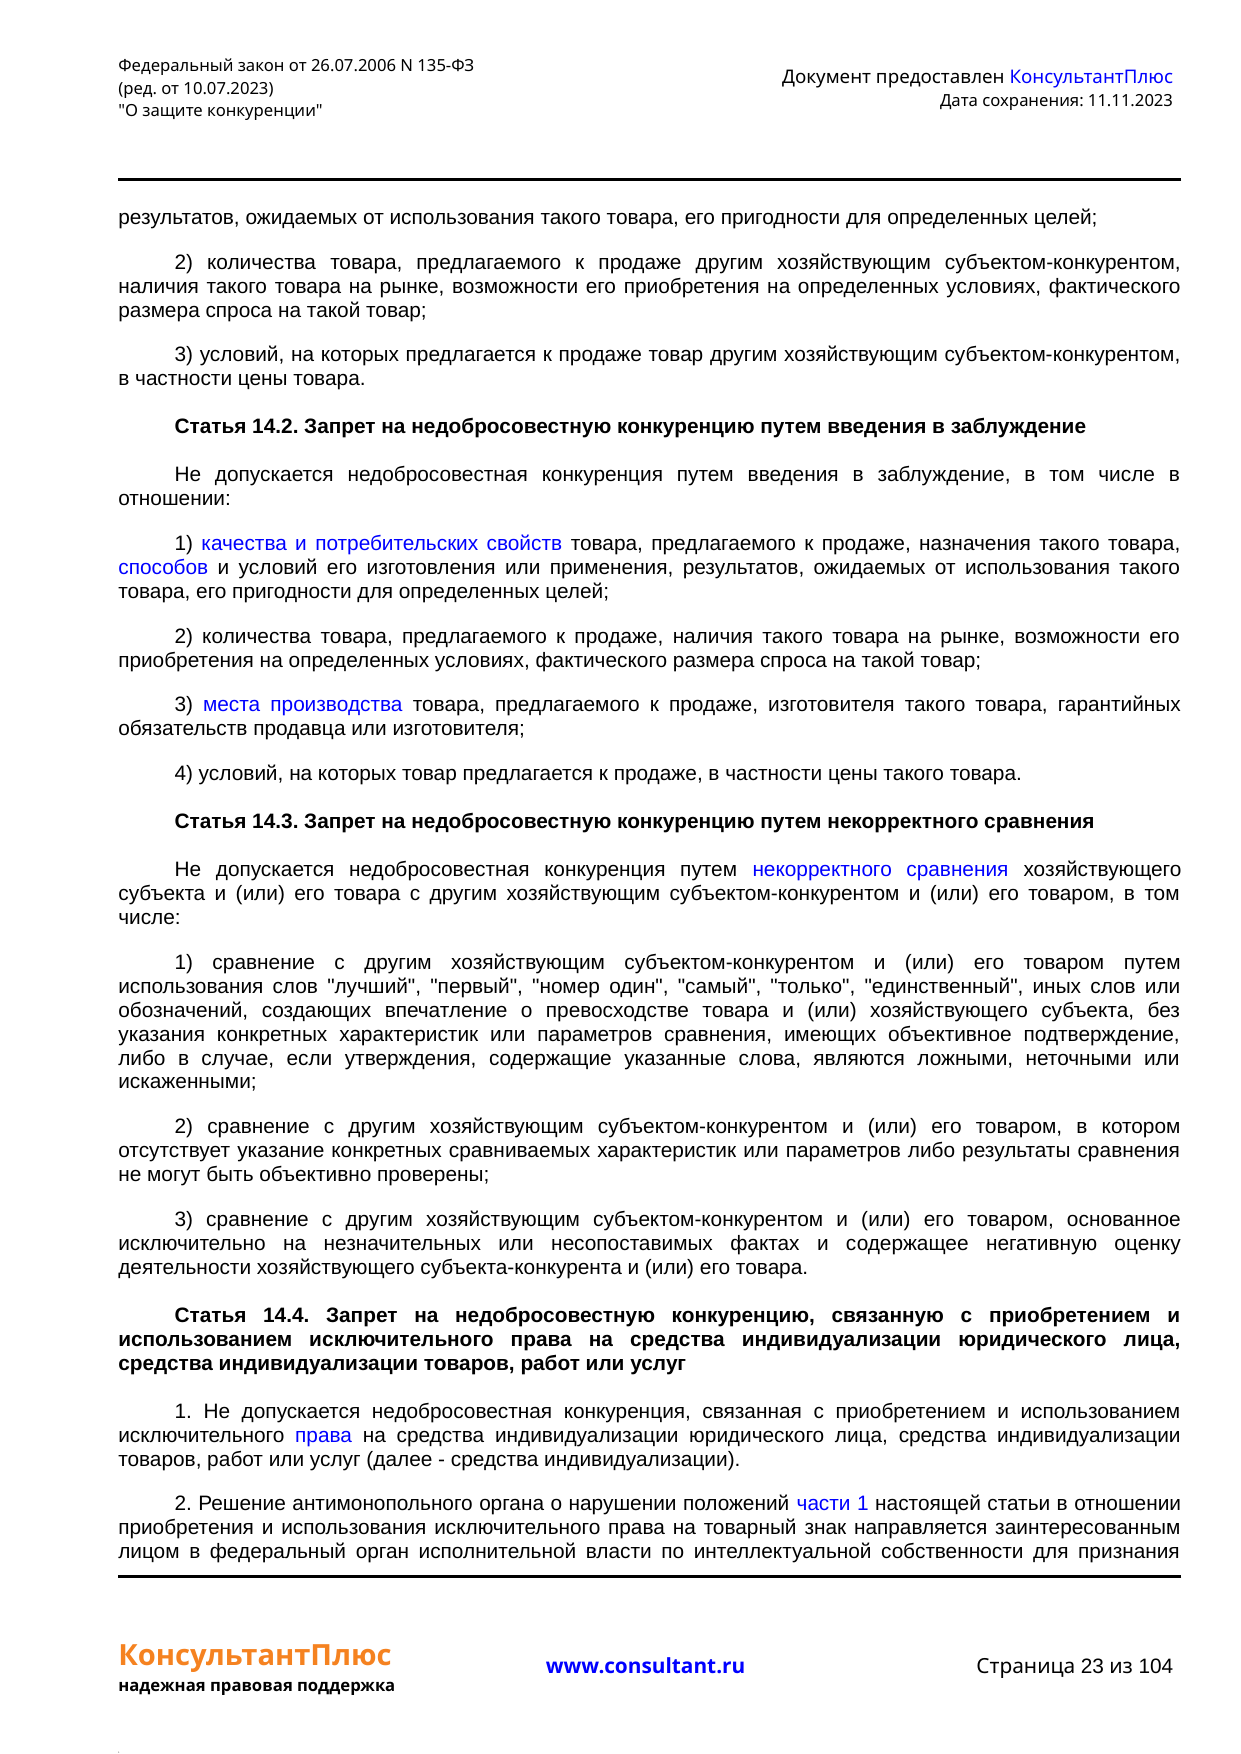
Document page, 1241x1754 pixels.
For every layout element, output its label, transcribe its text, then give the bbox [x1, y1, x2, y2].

text 1) сравнение с другим хозяйствующим субъектом-конкурентом и (или) его товаром путем использования слов "лучший", "первый", "номер один", "самый", "только", "единственный", иных слов или обозначений, создающих впечатление о превосходстве товара и (или) хозяйствующего субъекта, без указания конкретных характеристик или параметров сравнения, имеющих объективное подтверждение, либо в случае, если утверждения, содержащие указанные слова, являются ложными, неточными или искаженными; [118, 949, 1181, 1093]
title Статья 14.2. Запрет на недобросовестную конкуренцию путем введения в заблуждение [118, 414, 1181, 438]
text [118, 1491, 1181, 1563]
text Не допускается недобросовестная конкуренция путем некорректного сравнения хозяйствующего субъекта и (или) его товара с другим хозяйствующим субъектом-конкурентом и (или) его товаром, в том числе: [118, 857, 1181, 929]
text 2) количества товара, предлагаемого к продаже, наличия такого товара на рынке, возможности его приобретения на определенных условиях, фактического размера спроса на такой товар; [118, 623, 1181, 671]
text 3) места производства товара, предлагаемого к продаже, изготовителя такого товара, гарантийных обязательств продавца или изготовителя; [118, 692, 1181, 740]
title Статья 14.4. Запрет на недобросовестную конкуренцию, связанную с приобретением и использованием исключительного права на средства индивидуализации юридического лица, средства индивидуализации товаров, работ или услуг [118, 1303, 1181, 1374]
text 2) количества товара, предлагаемого к продаже другим хозяйствующим субъектом-конкурентом, наличия такого товара на рынке, возможности его приобретения на определенных условиях, фактического размера спроса на такой товар; [118, 249, 1181, 321]
text 4) условий, на которых товар предлагается к продаже, в частности цены такого товара. [118, 761, 1181, 785]
text 3) сравнение с другим хозяйствующим субъектом-конкурентом и (или) его товаром, основанное исключительно на незначительных или несопоставимых фактах и содержащее негативную оценку деятельности хозяйствующего субъекта-конкурента и (или) его товара. [118, 1207, 1181, 1279]
text 3) условий, на которых предлагается к продаже товар другим хозяйствующим субъектом-конкурентом, в частности цены товара. [118, 342, 1181, 390]
text Не допускается недобросовестная конкуренция путем введения в заблуждение, в том числе в отношении: [118, 462, 1181, 510]
title Статья 14.3. Запрет на недобросовестную конкуренцию путем некорректного сравнения [118, 809, 1181, 833]
text 1) качества и потребительских свойств товара, предлагаемого к продаже, назначения такого товара, способов и условий его изготовления или применения, результатов, ожидаемых от использования такого товара, его пригодности для определенных целей; [118, 531, 1181, 603]
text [118, 205, 1181, 229]
text 1. Не допускается недобросовестная конкуренция, связанная с приобретением и использованием исключительного права на средства индивидуализации юридического лица, средства индивидуализации товаров, работ или услуг (далее - средства индивидуализации). [118, 1398, 1181, 1470]
text 2) сравнение с другим хозяйствующим субъектом-конкурентом и (или) его товаром, в котором отсутствует указание конкретных сравниваемых характеристик или параметров либо результаты сравнения не могут быть объективно проверены; [118, 1114, 1181, 1186]
